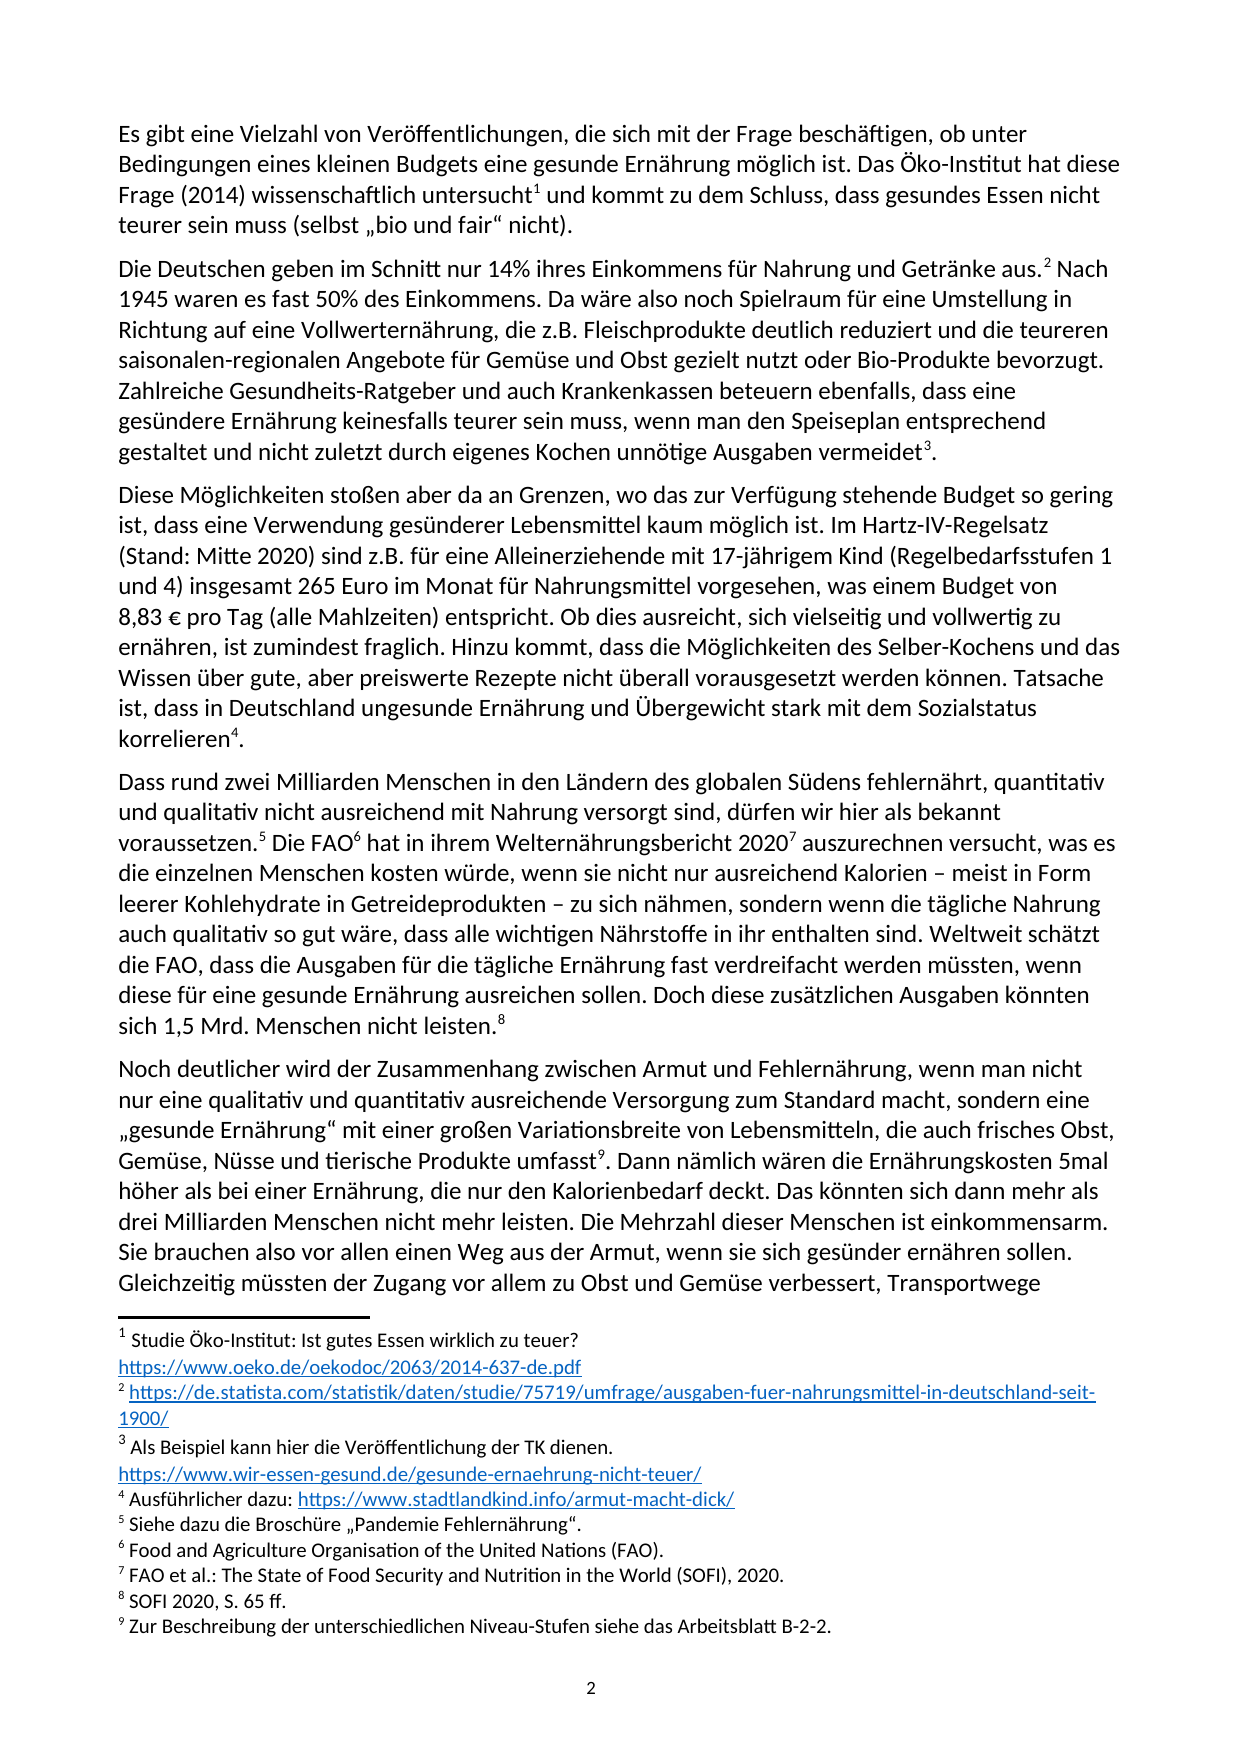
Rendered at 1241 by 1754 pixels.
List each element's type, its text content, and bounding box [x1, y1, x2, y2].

text Es gibt eine Vielzahl von Veröffentlichungen, die sich mit der Frage beschäftigen, ob unter Bedingungen eines kleinen Budgets eine gesunde Ernährung möglich ist. Das Öko-Institut hat diese Frage (2014) wissenschaftlich untersucht und kommt zu dem Schluss, dass gesundes Essen nicht teurer sein muss (selbst „bio und fair“ nicht). [118, 118, 1122, 240]
text Dass rund zwei Milliarden Menschen in den Ländern des globalen Südens fehlernährt, quantitativ und qualitativ nicht ausreichend mit Nahrung versorgt sind, dürfen wir hier als bekannt voraussetzen. Die FAO hat in ihrem Welternährungsbericht 2020 auszurechnen versucht, was es die einzelnen Menschen kosten würde, wenn sie nicht nur ausreichend Kalorien – meist in Form leerer Kohlehydrate in Getreideprodukten – zu sich nähmen, sondern wenn die tägliche Nahrung auch qualitativ so gut wäre, dass alle wichtigen Nährstoffe in ihr enthalten sind. Weltweit schätzt die FAO, dass die Ausgaben für die tägliche Ernährung fast verdreifacht werden müssten, wenn diese für eine gesunde Ernährung ausreichen sollen. Doch diese zusätzlichen Ausgaben könnten sich 1,5 Mrd. Menschen nicht leisten. [118, 766, 1122, 1041]
text Die Deutschen geben im Schnitt nur 14% ihres Einkommens für Nahrung und Getränke aus. Nach 1945 waren es fast 50% des Einkommens. Da wäre also noch Spielraum für eine Umstellung in Richtung auf eine Vollwerternährung, die z.B. Fleischprodukte deutlich reduziert und die teureren saisonalen-regionalen Angebote für Gemüse und Obst gezielt nutzt oder Bio-Produkte bevorzugt. Zahlreiche Gesundheits-Ratgeber und auch Krankenkassen beteuern ebenfalls, dass eine gesündere Ernährung keinesfalls teurer sein muss, wenn man den Speiseplan entsprechend gestaltet und nicht zuletzt durch eigenes Kochen unnötige Ausgaben vermeidet. [118, 253, 1122, 466]
text Diese Möglichkeiten stoßen aber da an Grenzen, wo das zur Verfügung stehende Budget so gering ist, dass eine Verwendung gesünderer Lebensmittel kaum möglich ist. Im Hartz-IV-Regelsatz (Stand: Mitte 2020) sind z.B. für eine Alleinerziehende mit 17-jährigem Kind (Regelbedarfsstufen 1 und 4) insgesamt 265 Euro im Monat für Nahrungsmittel vorgesehen, was einem Budget von 8,83 € pro Tag (alle Mahlzeiten) entspricht. Ob dies ausreicht, sich vielseitig und vollwertig zu ernähren, ist zumindest fraglich. Hinzu kommt, dass die Möglichkeiten des Selber-Kochens und das Wissen über gute, aber preiswerte Rezepte nicht überall vorausgesetzt werden können. Tatsache ist, dass in Deutschland ungesunde Ernährung und Übergewicht stark mit dem Sozialstatus korrelieren. [118, 479, 1122, 753]
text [118, 1053, 1122, 1297]
